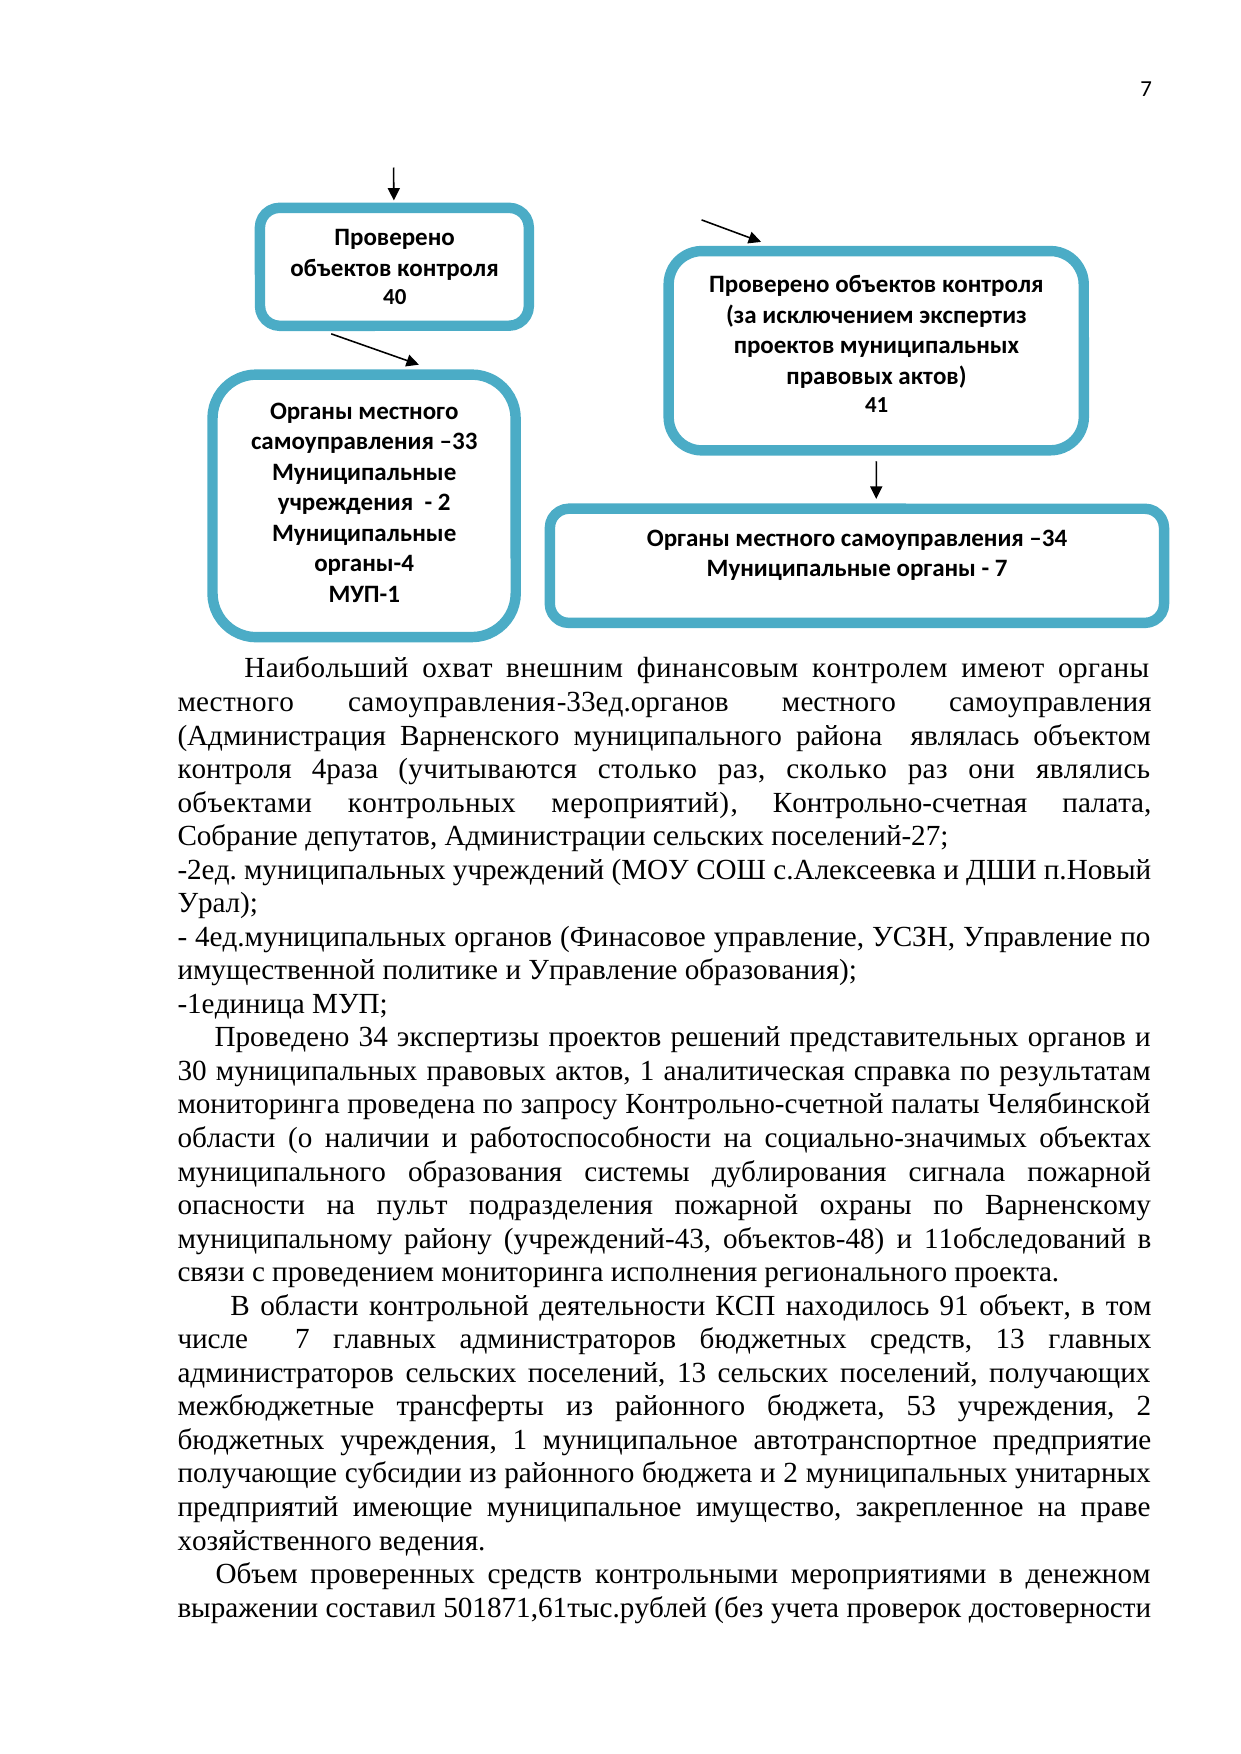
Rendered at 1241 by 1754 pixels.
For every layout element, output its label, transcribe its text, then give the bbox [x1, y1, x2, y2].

text Проведено 34 экспертизы проектов решений представительных органов и 30 муниципальных правовых актов, 1 аналитическая справка по результатам мониторинга проведена по запросу Контрольно-счетной палаты Челябинской области (о наличии и работоспособности на социально-значимых объектах муниципального образования системы дублирования сигнала пожарной опасности на пульт подразделения пожарной охраны по Варненскому муниципальному району (учреждений-43, объектов-48) и 11обследований в связи с проведением мониторинга исполнения регионального проекта. [177, 1019, 1152, 1288]
text Наибольший охват внешним финансовым контролем имеют органы местного самоуправления-33ед.органов местного самоуправления (Администрация Варненского муниципального района являлась объектом контроля 4раза (учитываются столько раз, сколько раз они являлись объектами контрольных мероприятий), Контрольно-счетная палата, Собрание депутатов, Администрации сельских поселений-27; [177, 651, 1152, 852]
text В области контрольной деятельности КСП находилось 91 объект, в том числе 7 главных администраторов бюджетных средств, 13 главных администраторов сельских поселений, 13 сельских поселений, получающих межбюджетные трансферты из районного бюджета, 53 учреждения, 2 бюджетных учреждения, 1 муниципальное автотранспортное предприятие получающие субсидии из районного бюджета и 2 муниципальных унитарных предприятий имеющие муниципальное имущество, закрепленное на праве хозяйственного ведения. [177, 1288, 1152, 1556]
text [177, 1556, 1152, 1623]
text - 4ед.муниципальных органов (Финасовое управление, УСЗН, Управление по имущественной политике и Управление образования); [177, 919, 1152, 986]
text -1единица МУП; [177, 986, 1152, 1019]
text -2ед. муниципальных учреждений (МОУ СОШ с.Алексеевка и ДШИ п.Новый Урал); [177, 852, 1152, 919]
